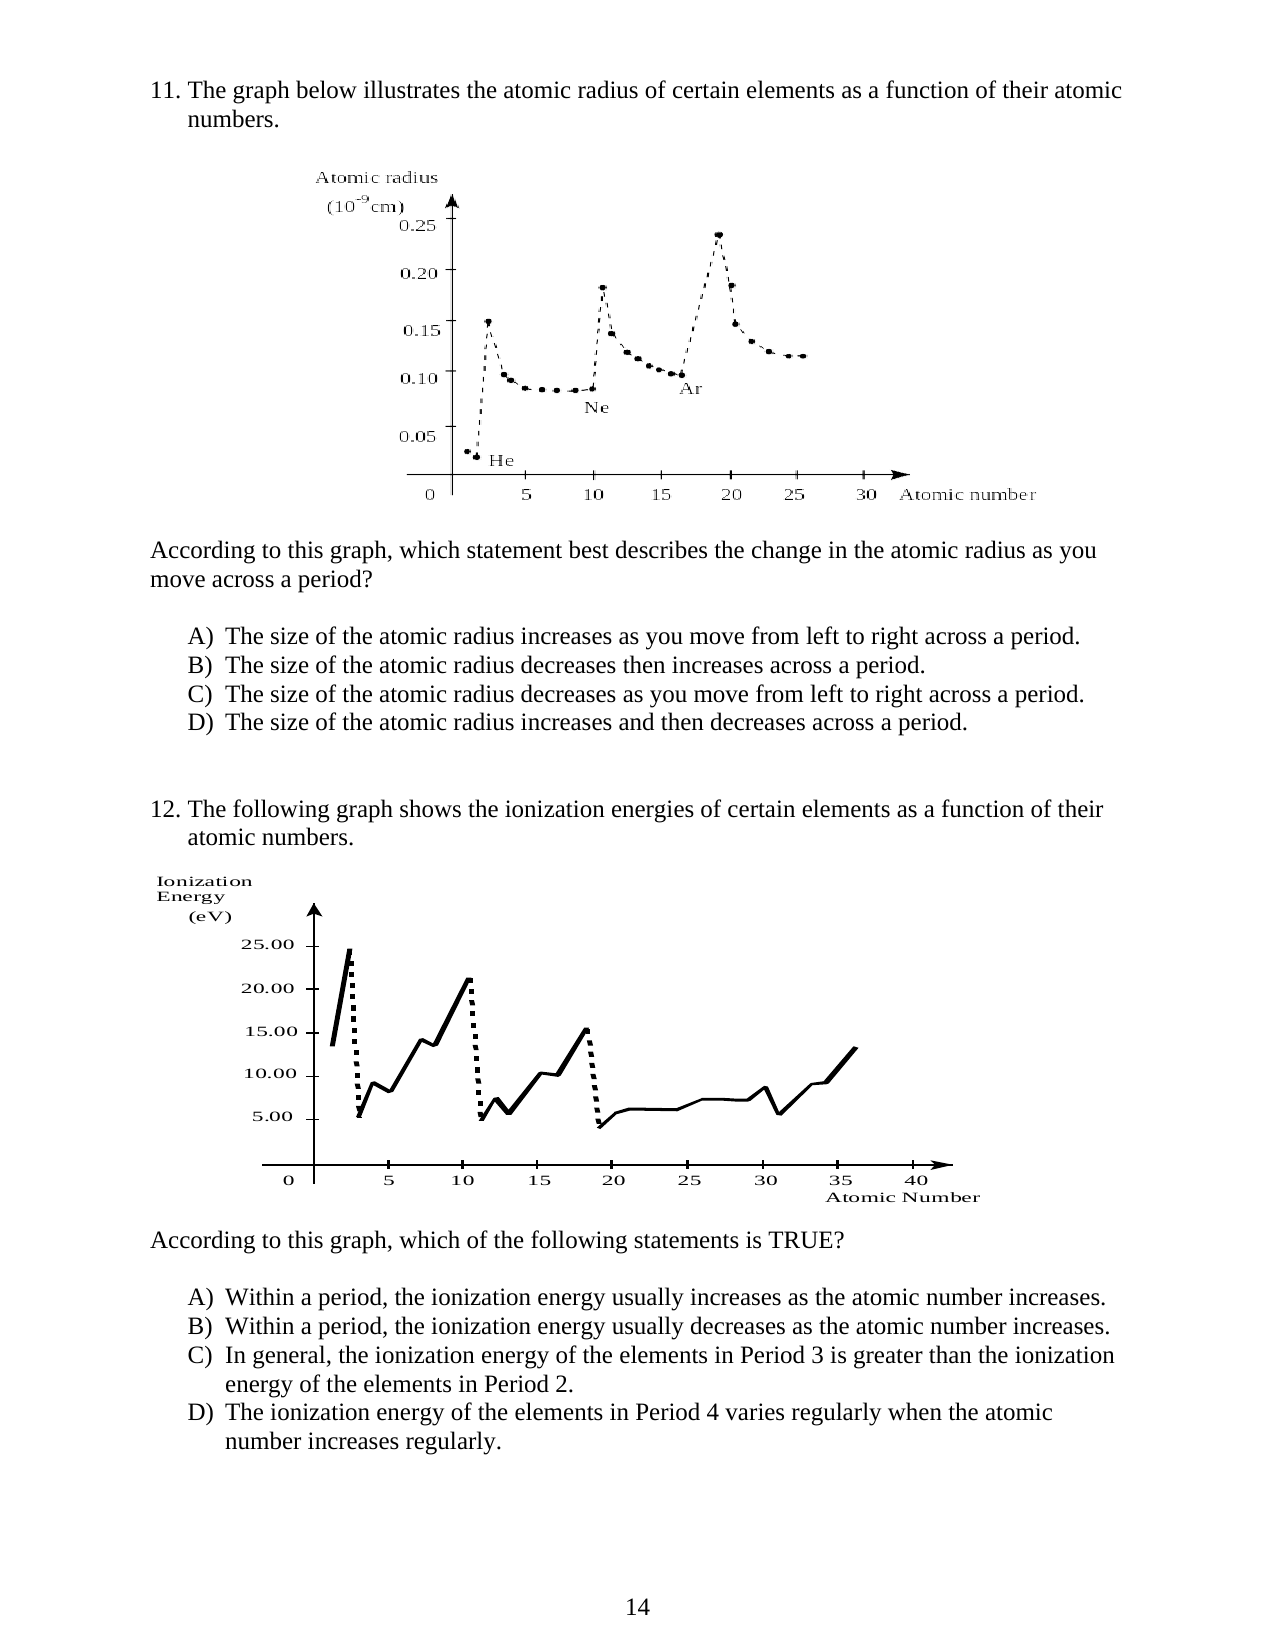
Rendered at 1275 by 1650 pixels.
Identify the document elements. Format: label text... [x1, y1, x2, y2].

list The size of the atomic radius increases and then decreases across a period. [187, 707, 1125, 736]
list The graph below illustrates the atomic radius of certain elements as a function of their atomic numbers. [150, 75, 1125, 132]
list The ionization energy of the elements in Period 4 varies regularly when the atomic number increases regularly. [187, 1397, 1125, 1455]
list The size of the atomic radius increases as you move from left to right across a period. [187, 621, 1125, 650]
text According to this graph, which of the following statements is TRUE? [150, 1225, 1125, 1254]
text According to this graph, which statement best describes the change in the atomic radius as you move across a period? [150, 535, 1125, 592]
list The following graph shows the ionization energies of certain elements as a function of their atomic numbers. [150, 794, 1125, 851]
list The size of the atomic radius decreases as you move from left to right across a period. [187, 679, 1125, 707]
list The size of the atomic radius decreases then increases across a period. [187, 650, 1125, 679]
list In general, the ionization energy of the elements in Period 3 is greater than the ionization energy of the elements in Period 2. [187, 1340, 1125, 1397]
list Within a period, the ionization energy usually decreases as the atomic number increases. [187, 1311, 1125, 1340]
list Within a period, the ionization energy usually increases as the atomic number increases. [187, 1282, 1125, 1311]
